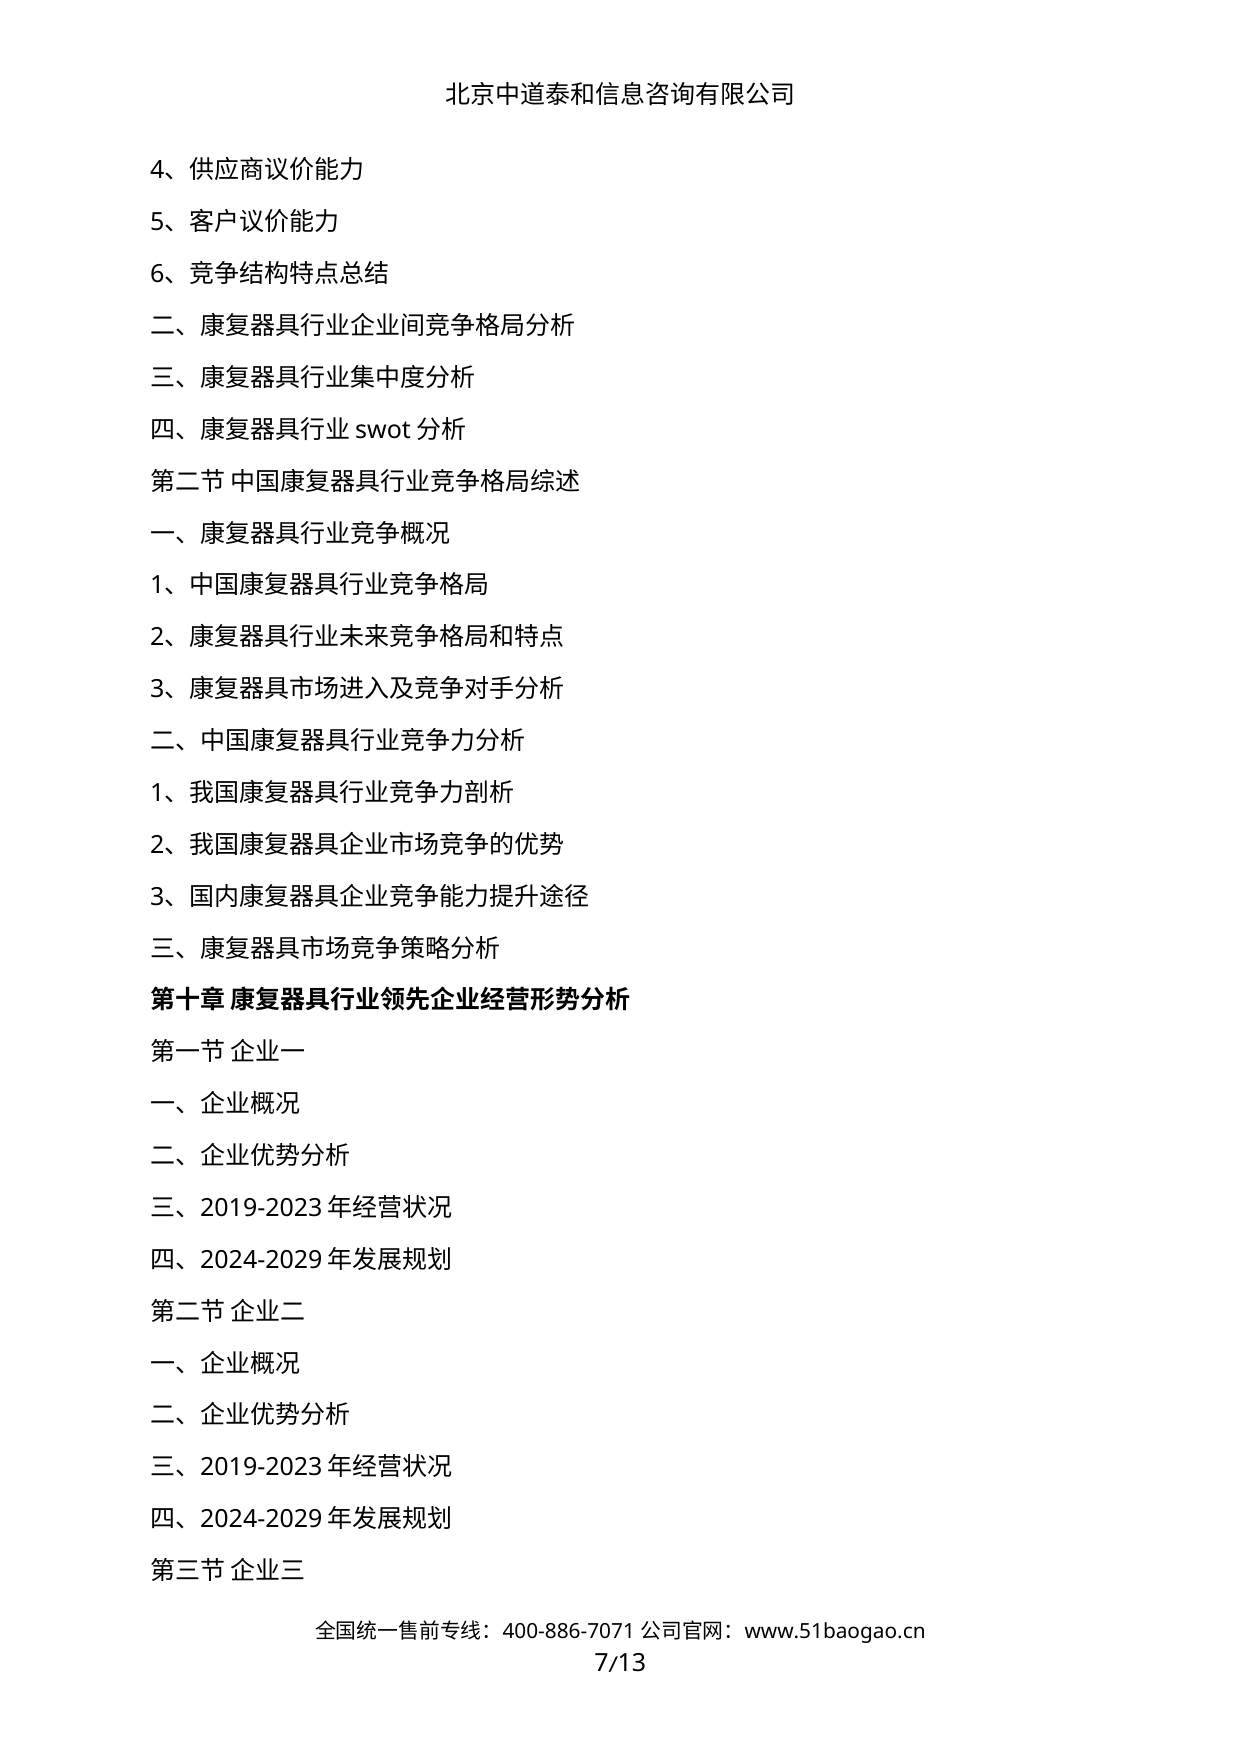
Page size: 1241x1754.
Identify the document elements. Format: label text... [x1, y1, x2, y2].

text 二、康复器具行业企业间竞争格局分析 [150, 306, 1090, 342]
text 第二节 中国康复器具行业竞争格局综述 [150, 461, 1090, 497]
text 第十章 康复器具行业领先企业经营形势分析 [150, 980, 1090, 1016]
text 3、康复器具市场进入及竞争对手分析 [150, 669, 1090, 705]
text 二、中国康复器具行业竞争力分析 [150, 721, 1090, 757]
text 1、我国康复器具行业竞争力剖析 [150, 772, 1090, 809]
text 5、客户议价能力 [150, 202, 1090, 238]
text 3、国内康复器具企业竞争能力提升途径 [150, 876, 1090, 912]
text 三、康复器具市场竞争策略分析 [150, 928, 1090, 964]
text 1、中国康复器具行业竞争格局 [150, 565, 1090, 601]
text 第三节 企业三 [150, 1551, 1090, 1587]
text 四、2024-2029年发展规划 [150, 1499, 1090, 1535]
text 第二节 企业二 [150, 1291, 1090, 1327]
text 第一节 企业一 [150, 1032, 1090, 1068]
text 四、2024-2029年发展规划 [150, 1239, 1090, 1276]
text 6、竞争结构特点总结 [150, 254, 1090, 290]
text 四、康复器具行业swot分析 [150, 409, 1090, 446]
text 2、康复器具行业未来竞争格局和特点 [150, 617, 1090, 653]
text 三、2019-2023年经营状况 [150, 1187, 1090, 1224]
text 三、康复器具行业集中度分析 [150, 357, 1090, 394]
text 二、企业优势分析 [150, 1136, 1090, 1172]
text 二、企业优势分析 [150, 1395, 1090, 1431]
text 一、康复器具行业竞争概况 [150, 513, 1090, 549]
text 三、2019-2023年经营状况 [150, 1447, 1090, 1483]
text 2、我国康复器具企业市场竞争的优势 [150, 824, 1090, 861]
text 一、企业概况 [150, 1084, 1090, 1120]
text 一、企业概况 [150, 1343, 1090, 1379]
text 4、供应商议价能力 [150, 150, 1090, 186]
